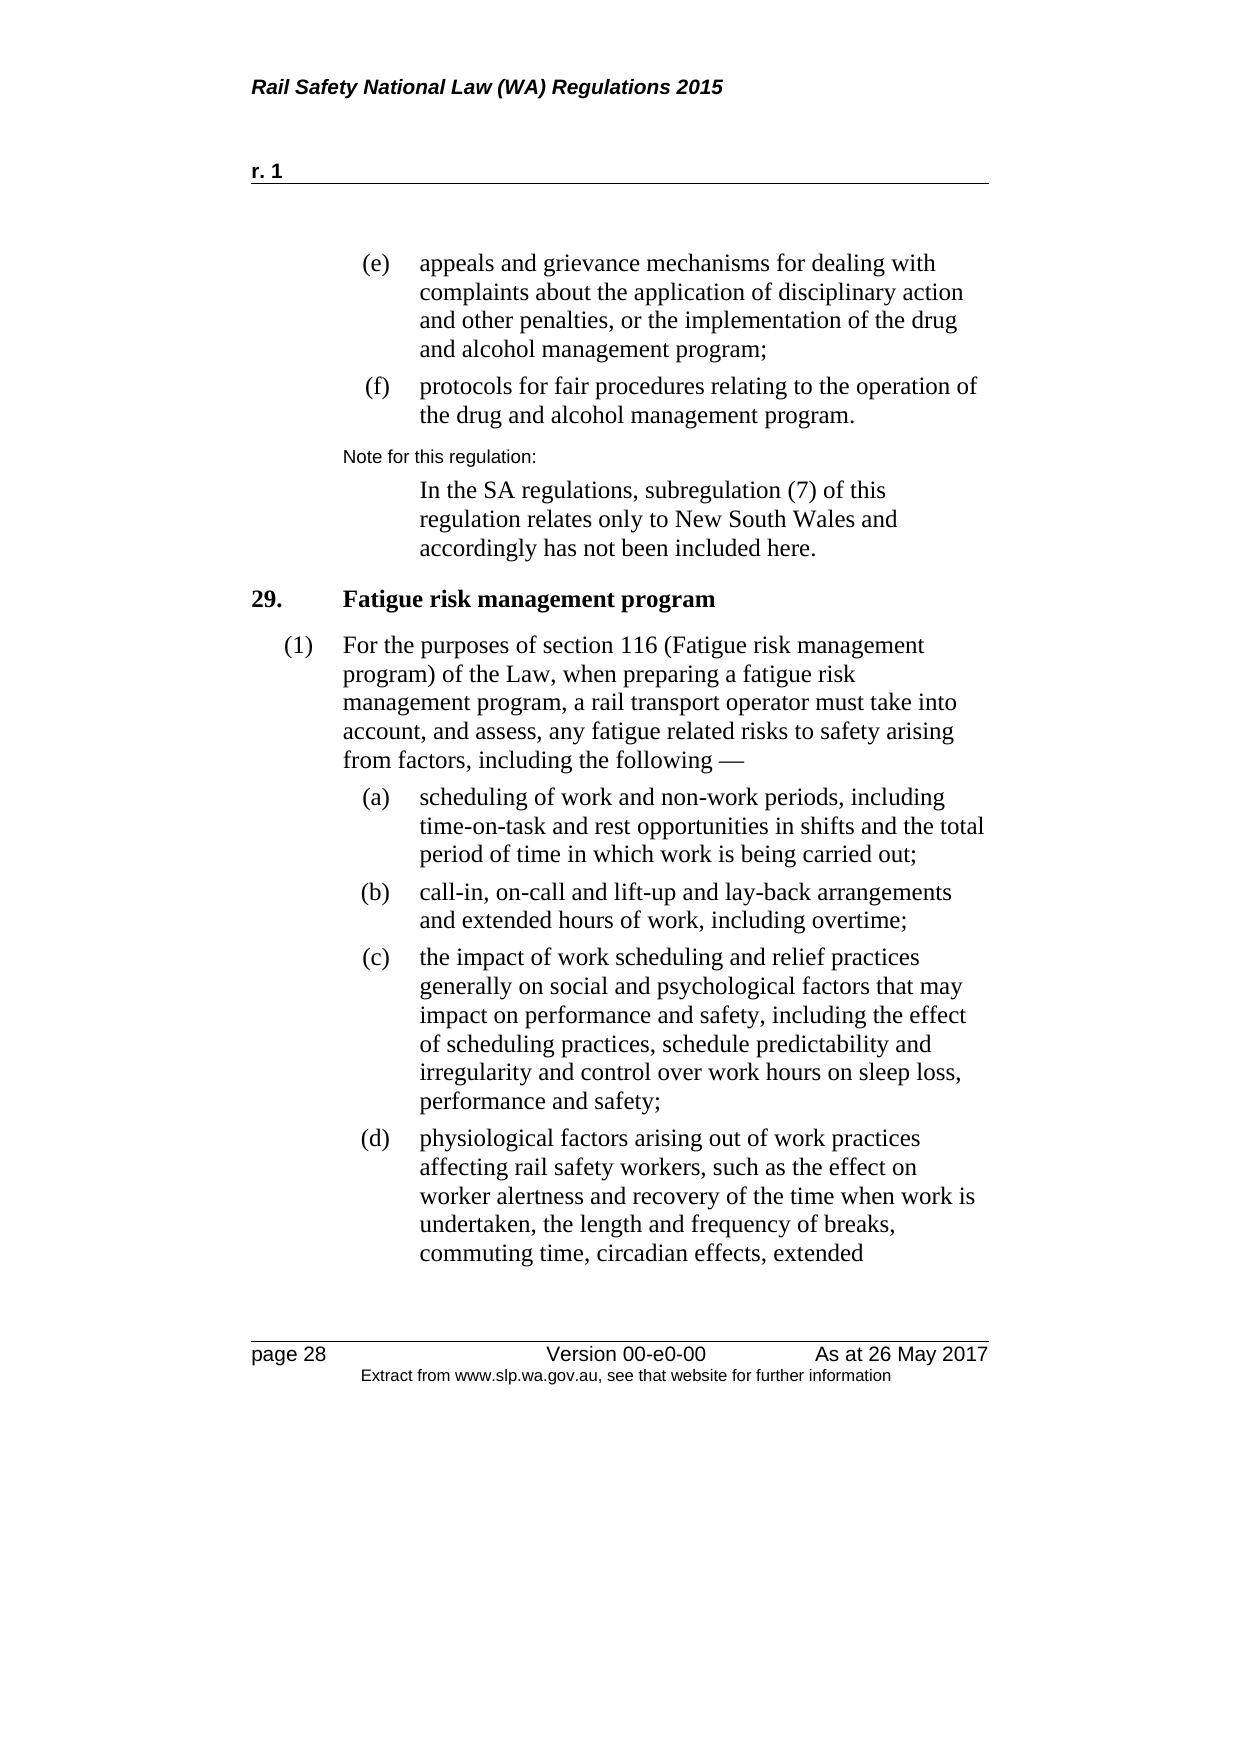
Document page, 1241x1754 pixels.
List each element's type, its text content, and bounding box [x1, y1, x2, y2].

text (f) protocols for fair procedures relating to the operation of the drug and alcohol management program. [251, 371, 989, 429]
text In the SA regulations, subregulation (7) of this regulation relates only to New South Wales and accordingly has not been included here. [251, 475, 989, 562]
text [251, 1123, 989, 1267]
text (a) scheduling of work and non-work periods, including time-on-task and rest opportunities in shifts and the total period of time in which work is being carried out; [251, 782, 989, 868]
text (1) For the purposes of section 116 (Fatigue risk management program) of the Law, when preparing a fatigue risk management program, a rail transport operator must take into account, and assess, any fatigue related risks to safety arising from factors, including the following — [251, 630, 989, 774]
text (c) the impact of work scheduling and relief practices generally on social and psychological factors that may impact on performance and safety, including the effect of scheduling practices, schedule predictability and irregularity and control over work hours on sleep loss, performance and safety; [251, 942, 989, 1115]
subtitle Note for this regulation: [251, 446, 989, 467]
text (b) call-in, on-call and lift-up and lay-back arrangements and extended hours of work, including overtime; [251, 877, 989, 934]
text (e) appeals and grievance mechanisms for dealing with complaints about the application of disciplinary action and other penalties, or the implementation of the drug and alcohol management program; [251, 248, 989, 363]
subtitle 29. Fatigue risk management program [251, 584, 989, 613]
